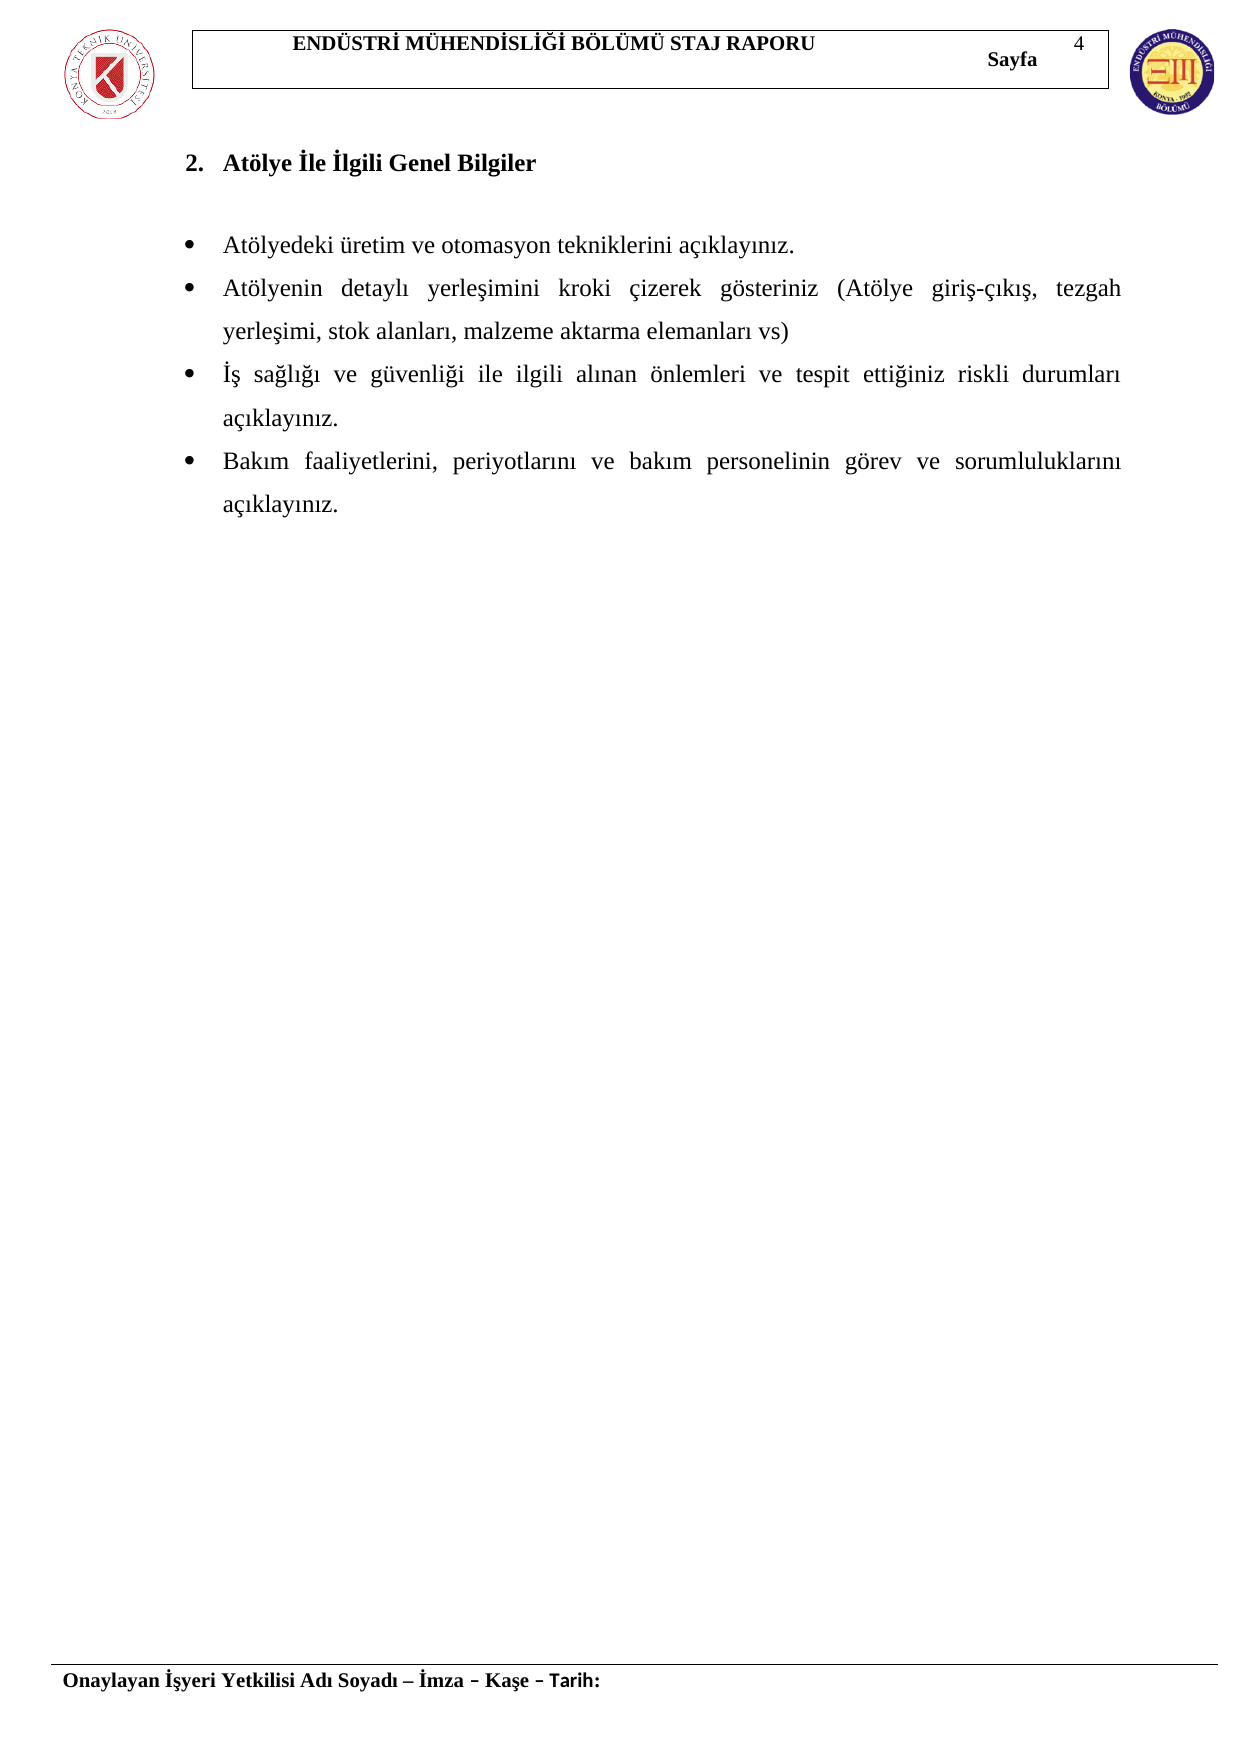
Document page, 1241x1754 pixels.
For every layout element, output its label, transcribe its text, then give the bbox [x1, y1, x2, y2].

list İş sağlığı ve güvenliği ile ilgili alınan önlemleri ve tespit ettiğiniz riskli durumları açıklayınız. [185, 359, 1122, 431]
list Atölye İle İlgili Genel Bilgiler [185, 148, 1122, 176]
list Bakım faaliyetlerini, periyotlarını ve bakım personelinin görev ve sorumluluklarını açıklayınız. [185, 446, 1122, 518]
picture [64, 29, 156, 119]
picture [1129, 29, 1215, 115]
list Atölyedeki üretim ve otomasyon tekniklerini açıklayınız. [185, 230, 1122, 259]
list Atölyenin detaylı yerleşimini kroki çizerek gösteriniz (Atölye giriş-çıkış, tezgah yerleşimi, stok alanları, malzeme aktarma elemanları vs) [185, 273, 1122, 345]
